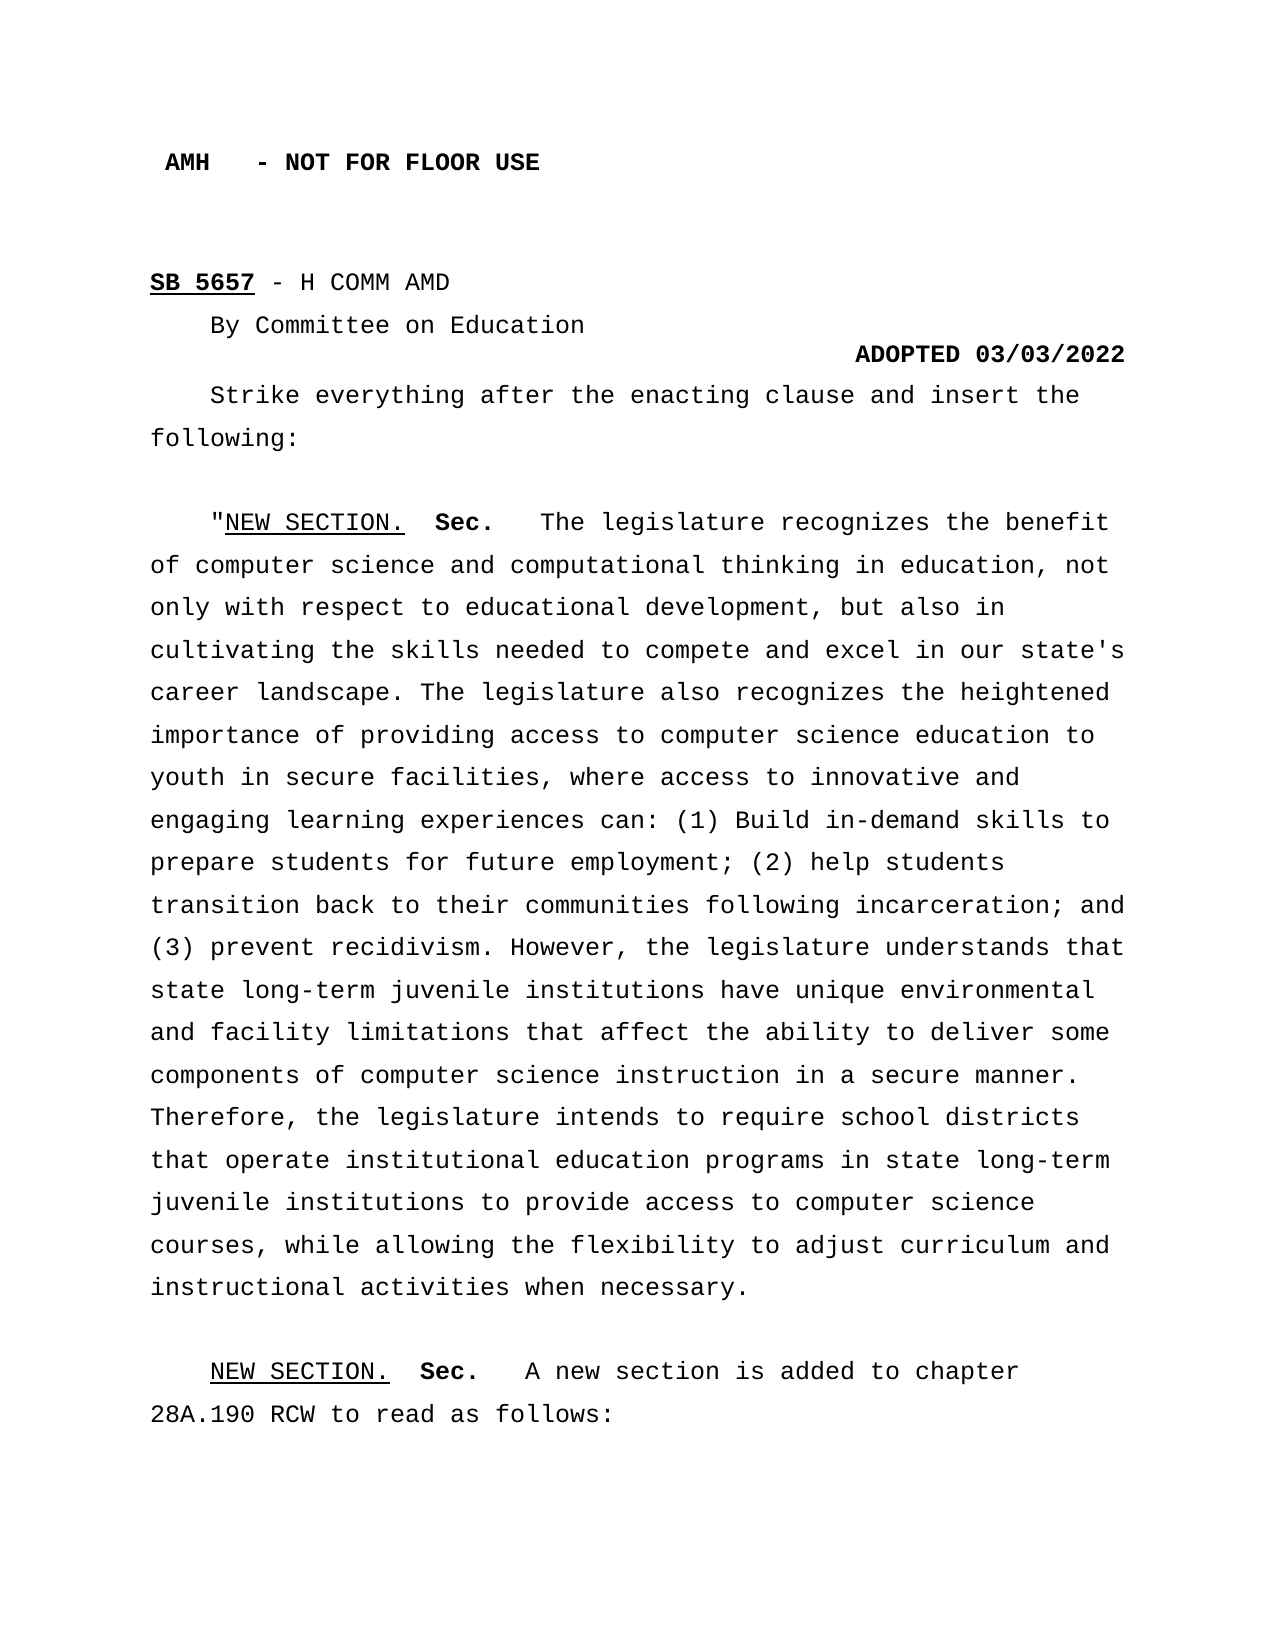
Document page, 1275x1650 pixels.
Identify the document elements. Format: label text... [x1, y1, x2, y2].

text By Committee on Education [150, 299, 1125, 342]
text "NEW SECTION. Sec. The legislature recognizes the benefit of computer science and computational thinking in education, not only with respect to educational development, but also in cultivating the skills needed to compete and excel in our state's career landscape. The legislature also recognizes the heightened importance of providing access to computer science education to youth in secure facilities, where access to innovative and engaging learning experiences can: (1) Build in-demand skills to prepare students for future employment; (2) help students transition back to their communities following incarceration; and (3) prevent recidivism. However, the legislature understands that state long-term juvenile institutions have unique environmental and facility limitations that affect the ability to deliver some components of computer science instruction in a secure manner. Therefore, the legislature intends to require school districts that operate institutional education programs in state long-term juvenile institutions to provide access to computer science courses, while allowing the flexibility to adjust curriculum and instructional activities when necessary. [150, 497, 1125, 1304]
text NEW SECTION. Sec. A new section is added to chapter 28A.190 RCW to read as follows: [150, 1346, 1125, 1431]
text ADOPTED 03/03/2022 [150, 342, 1125, 370]
text AMH - NOT FOR FLOOR USE [150, 150, 1125, 178]
text SB 5657 - H COMM AMD [150, 257, 1125, 299]
text Strike everything after the enacting clause and insert the following: [150, 370, 1125, 455]
